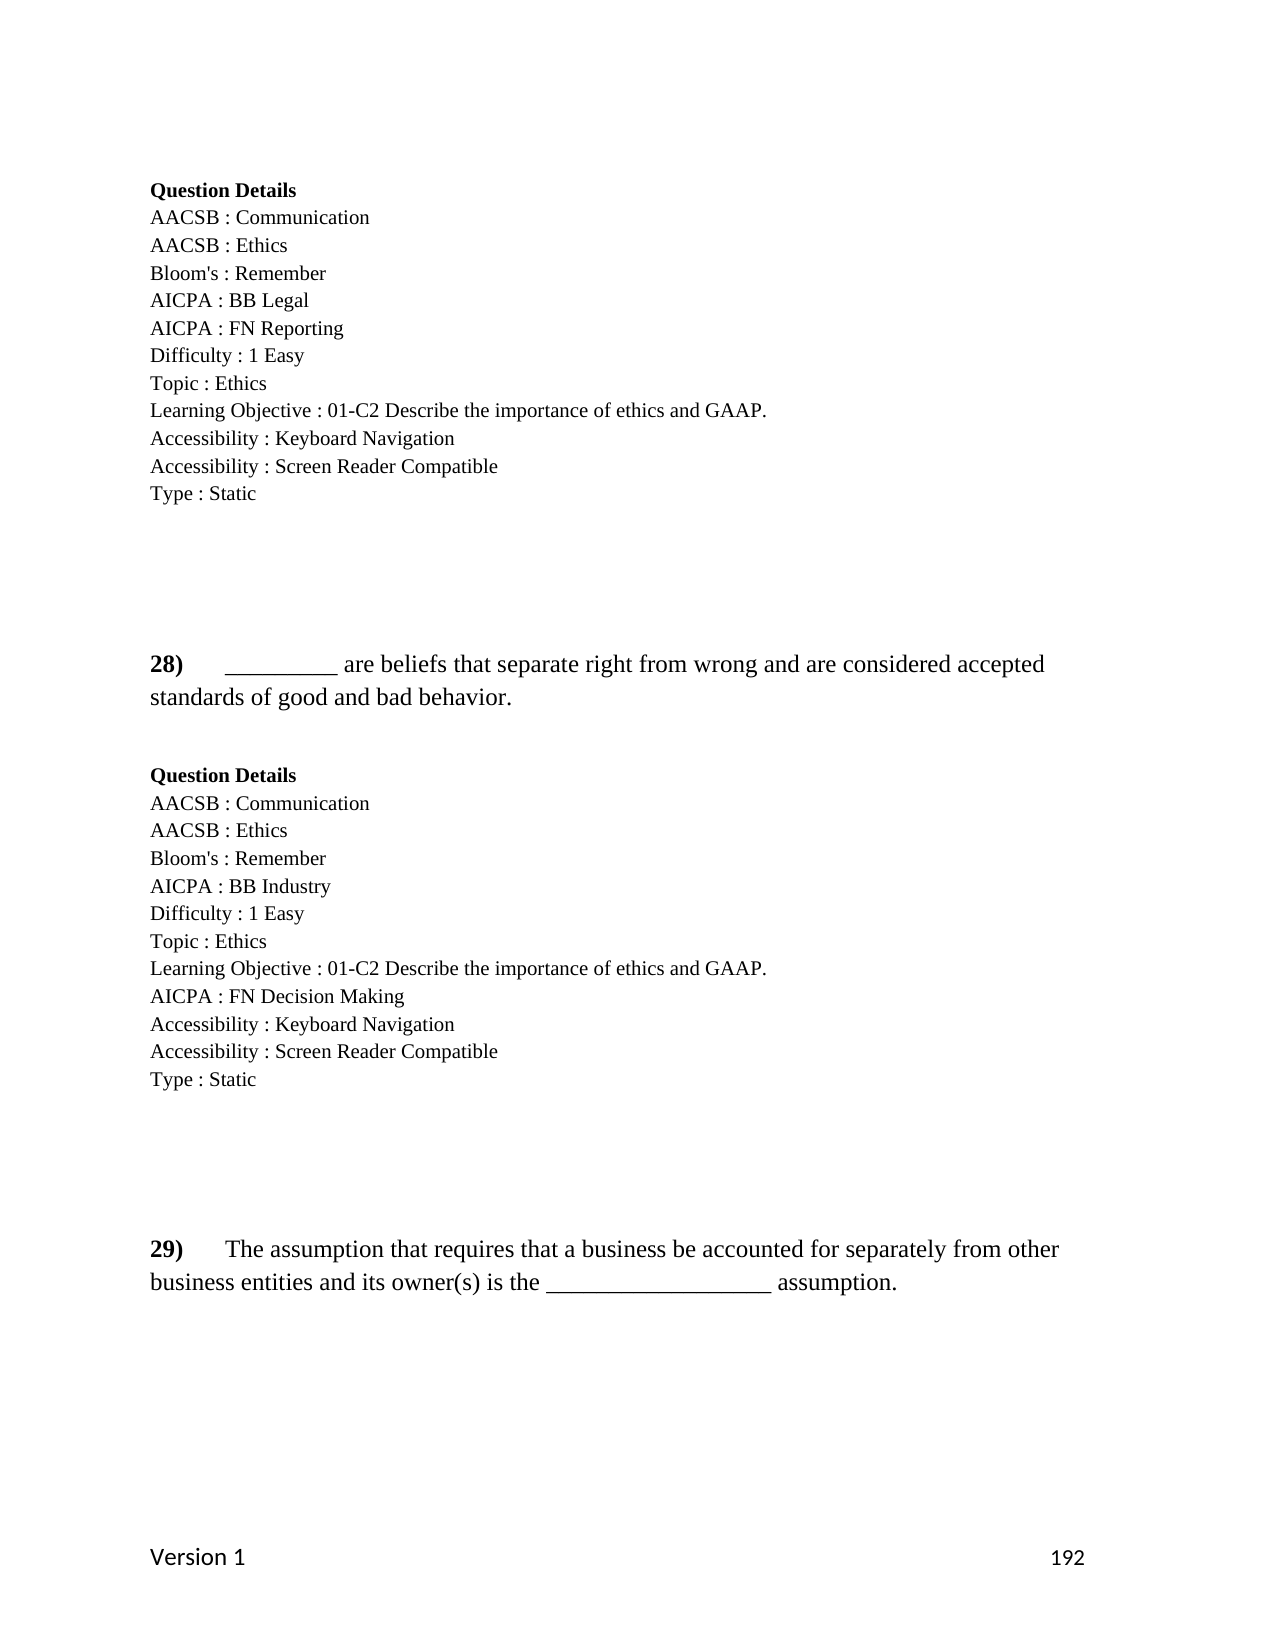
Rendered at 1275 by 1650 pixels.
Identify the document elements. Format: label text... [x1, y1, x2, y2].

text Question Details AACSB : Communication AACSB : Ethics Bloom's : Remember AICPA : BB Legal AICPA : FN Reporting Difficulty : 1 Easy Topic : Ethics Learning Objective : 01-C2 Describe the importance of ethics and GAAP. Accessibility : Keyboard Navigation Accessibility : Screen Reader Compatible Type : Static [150, 150, 1125, 505]
text 29) The assumption that requires that a business be accounted for separately from other business entities and its owner(s) is the __________________ assumption. [150, 1234, 1125, 1296]
text Question Details AACSB : Communication AACSB : Ethics Bloom's : Remember AICPA : BB Industry Difficulty : 1 Easy Topic : Ethics Learning Objective : 01-C2 Describe the importance of ethics and GAAP. AICPA : FN Decision Making Accessibility : Keyboard Navigation Accessibility : Screen Reader Compatible Type : Static [150, 736, 1125, 1091]
text 28) _________ are beliefs that separate right from wrong and are considered accepted standards of good and bad behavior. [150, 649, 1125, 710]
